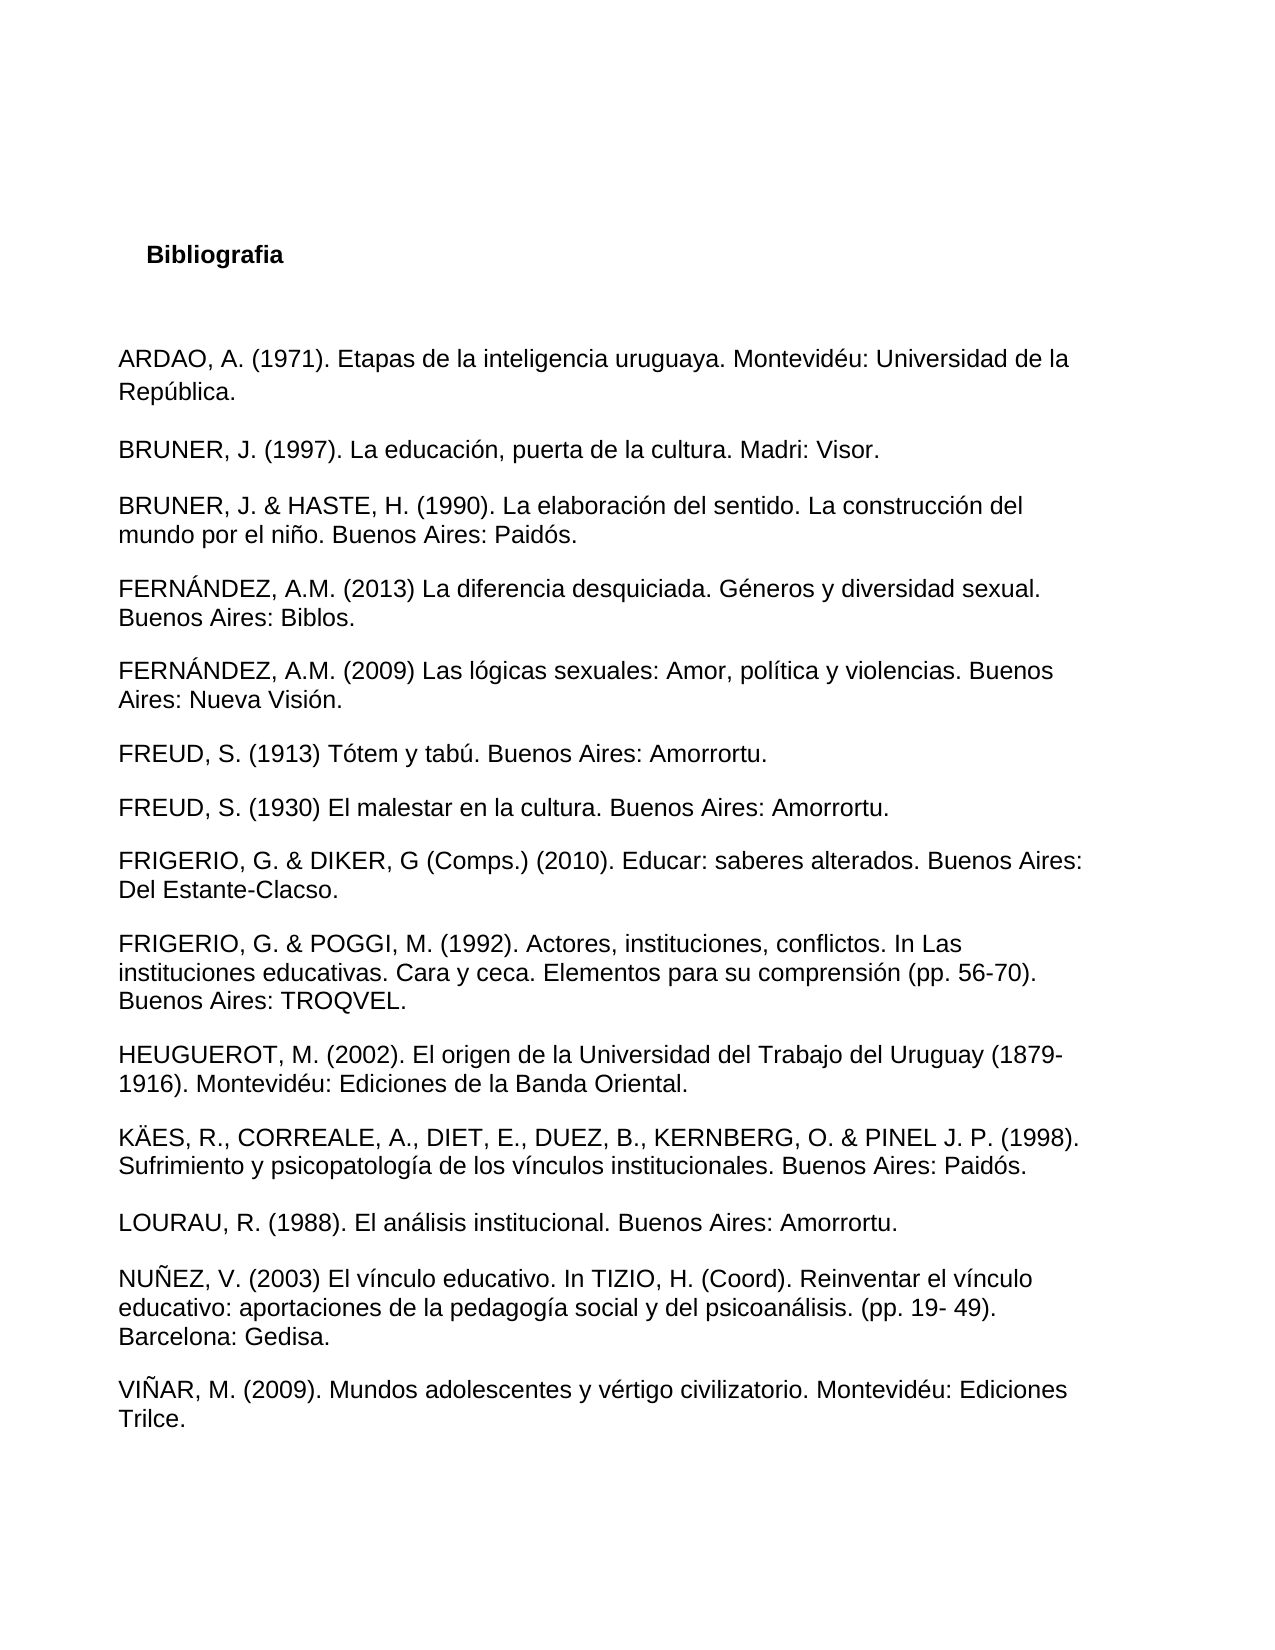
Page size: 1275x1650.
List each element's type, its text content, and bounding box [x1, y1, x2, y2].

text FREUD, S. (1913) Tótem y tabú. Buenos Aires: Amorrortu. [118, 739, 1098, 767]
text LOURAU, R. (1988). El análisis institucional. Buenos Aires: Amorrortu. [118, 1205, 1098, 1239]
text FRIGERIO, G. & DIKER, G (Comps.) (2010). Educar: saberes alterados. Buenos Aires: Del Estante-Clacso. [118, 846, 1098, 904]
text VIÑAR, M. (2009). Mundos adolescentes y vértigo civilizatorio. Montevidéu: Ediciones Trilce. [118, 1375, 1098, 1433]
text FERNÁNDEZ, A.M. (2009) Las lógicas sexuales: Amor, política y violencias. Buenos Aires: Nueva Visión. [118, 656, 1098, 714]
text BRUNER, J. & HASTE, H. (1990). La elaboración del sentido. La construcción del mundo por el niño. Buenos Aires: Paidós. [118, 491, 1098, 549]
text FRIGERIO, G. & POGGI, M. (1992). Actores, instituciones, conflictos. In Las instituciones educativas. Cara y ceca. Elementos para su comprensión (pp. 56-70). Buenos Aires: TROQVEL. [118, 929, 1098, 1015]
text KÄES, R., CORREALE, A., DIET, E., DUEZ, B., KERNBERG, O. & PINEL J. P. (1998). Sufrimiento y psicopatología de los vínculos institucionales. Buenos Aires: Paidós. [118, 1122, 1098, 1180]
text FERNÁNDEZ, A.M. (2013) La diferencia desquiciada. Géneros y diversidad sexual. Buenos Aires: Biblos. [118, 574, 1098, 631]
text ARDAO, A. (1971). Etapas de la inteligencia uruguaya. Montevidéu: Universidad de la República. [118, 344, 1098, 407]
text BRUNER, J. (1997). La educación, puerta de la cultura. Madri: Visor. [118, 432, 1098, 466]
text FREUD, S. (1930) El malestar en la cultura. Buenos Aires: Amorrortu. [118, 792, 1098, 821]
text NUÑEZ, V. (2003) El vínculo educativo. In TIZIO, H. (Coord). Reinventar el vínculo educativo: aportaciones de la pedagogía social y del psicoanálisis. (pp. 19- 49). Barcelona: Gedisa. [118, 1264, 1098, 1350]
text HEUGUEROT, M. (2002). El origen de la Universidad del Trabajo del Uruguay (1879-1916). Montevidéu: Ediciones de la Banda Oriental. [118, 1040, 1098, 1097]
text Bibliografia [146, 240, 932, 269]
